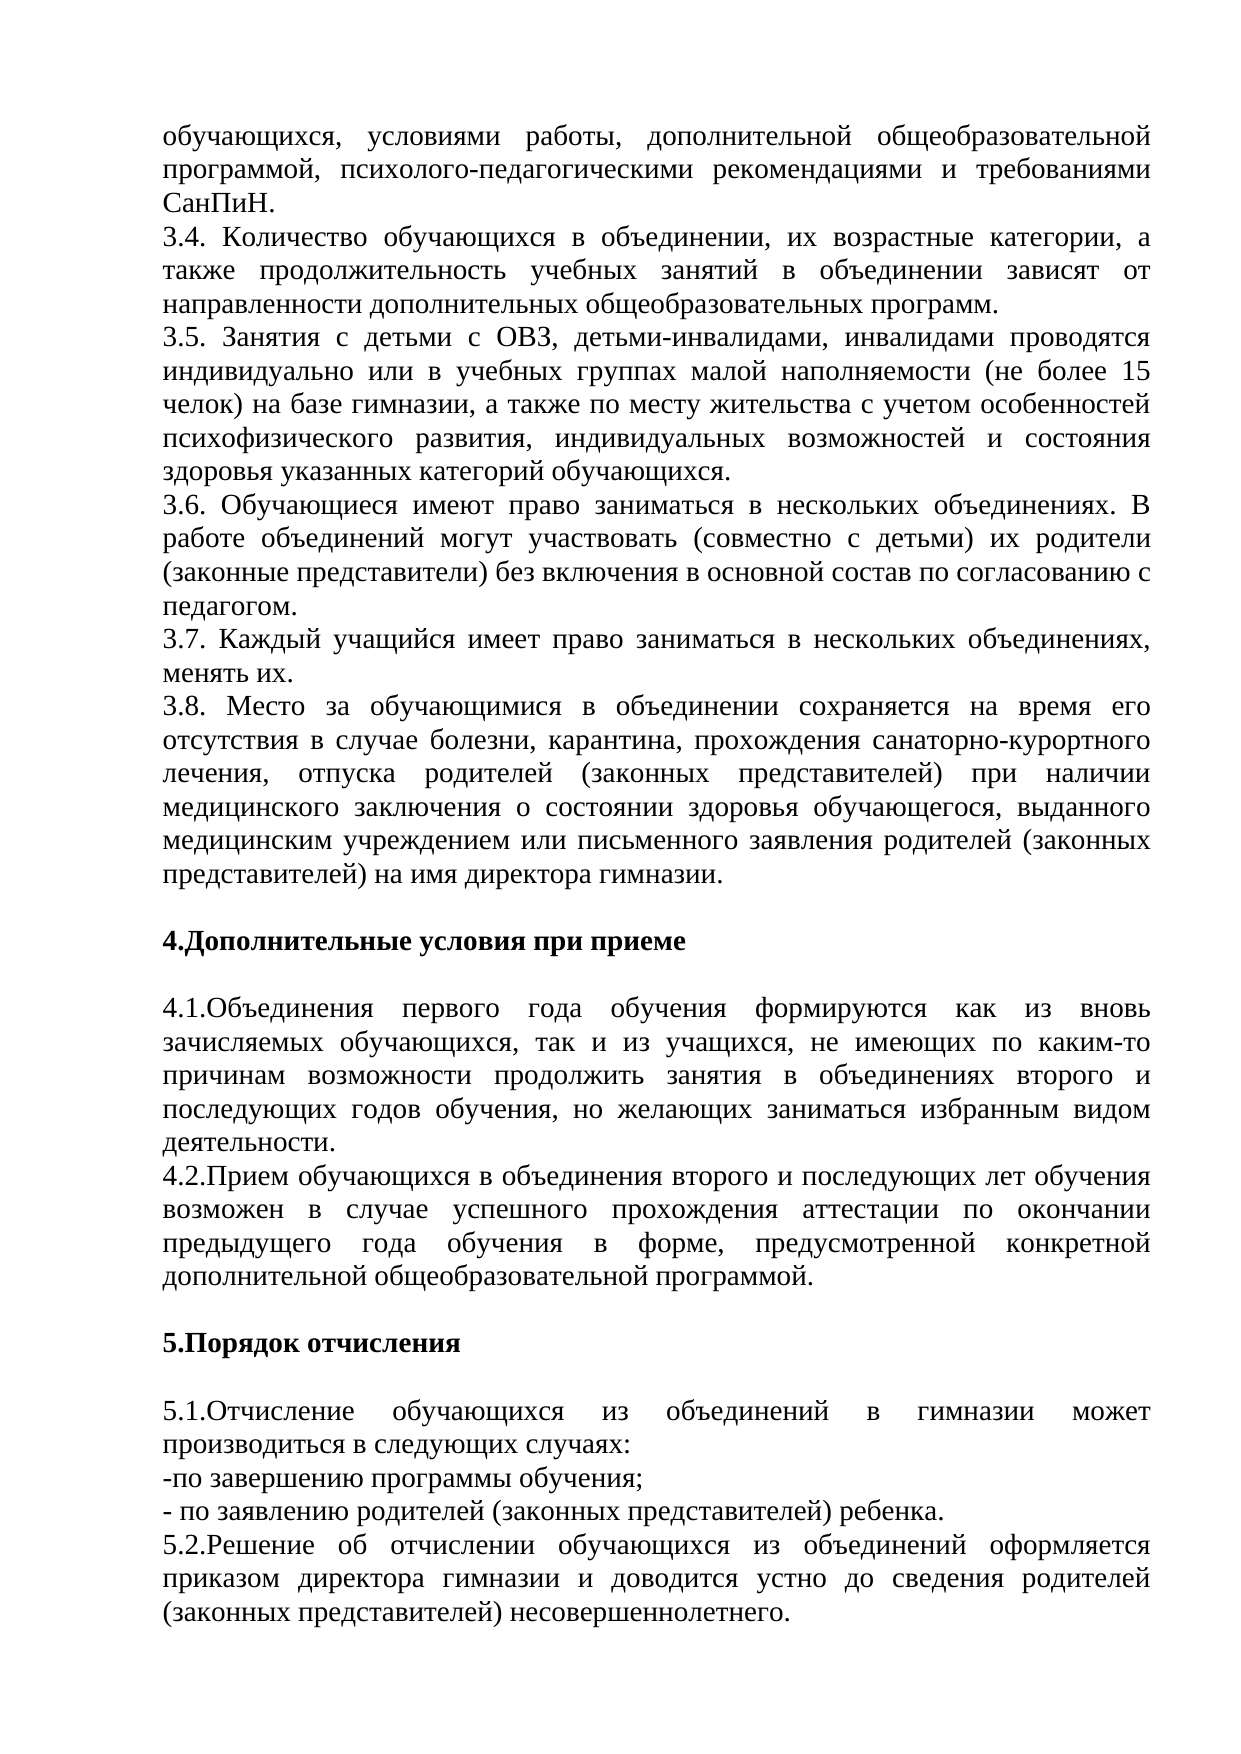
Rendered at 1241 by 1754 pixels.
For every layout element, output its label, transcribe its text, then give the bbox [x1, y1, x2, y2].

text -по завершению программы обучения; [162, 1460, 1152, 1493]
text 4.1.Объединения первого года обучения формируются как из вновь зачисляемых обучающихся, так и из учащихся, не имеющих по каким-то причинам возможности продолжить занятия в объединениях второго и последующих годов обучения, но желающих заниматься избранным видом деятельности. [162, 990, 1152, 1158]
text - по заявлению родителей (законных представителей) ребенка. [162, 1493, 1152, 1527]
text 3.5. Занятия с детьми с ОВЗ, детьми-инвалидами, инвалидами проводятся индивидуально или в учебных группах малой наполняемости (не более 15 челок) на базе гимназии, а также по месту жительства с учетом особенностей психофизического развития, индивидуальных возможностей и состояния здоровья указанных категорий обучающихся. [162, 319, 1152, 487]
text 5.1.Отчисление обучающихся из объединений в гимназии может производиться в следующих случаях: [162, 1393, 1152, 1460]
text 3.8. Место за обучающимися в объединении сохраняется на время его отсутствия в случае болезни, карантина, прохождения санаторно-курортного лечения, отпуска родителей (законных представителей) при наличии медицинского заключения о состоянии здоровья обучающегося, выданного медицинским учреждением или письменного заявления родителей (законных представителей) на имя директора гимназии. [162, 688, 1152, 889]
text 4.2.Прием обучающихся в объединения второго и последующих лет обучения возможен в случае успешного прохождения аттестации по окончании предыдущего года обучения в форме, предусмотренной конкретной дополнительной общеобразовательной программой. [162, 1158, 1152, 1292]
text 3.4. Количество обучающихся в объединении, их возрастные категории, а также продолжительность учебных занятий в объединении зависят от направленности дополнительных общеобразовательных программ. [162, 219, 1152, 319]
text 5.2.Решение об отчислении обучающихся из объединений оформляется приказом директора гимназии и доводится устно до сведения родителей (законных представителей) несовершеннолетнего. [162, 1527, 1152, 1627]
text 5.Порядок отчисления [162, 1326, 1152, 1359]
text 3.7. Каждый учащийся имеет право заниматься в нескольких объединениях, менять их. [162, 621, 1152, 688]
text 4.Дополнительные условия при приеме [162, 923, 1152, 957]
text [162, 118, 1152, 219]
text 3.6. Обучающиеся имеют право заниматься в нескольких объединениях. В работе объединений могут участвовать (совместно с детьми) их родители (законные представители) без включения в основной состав по согласованию с педагогом. [162, 487, 1152, 621]
